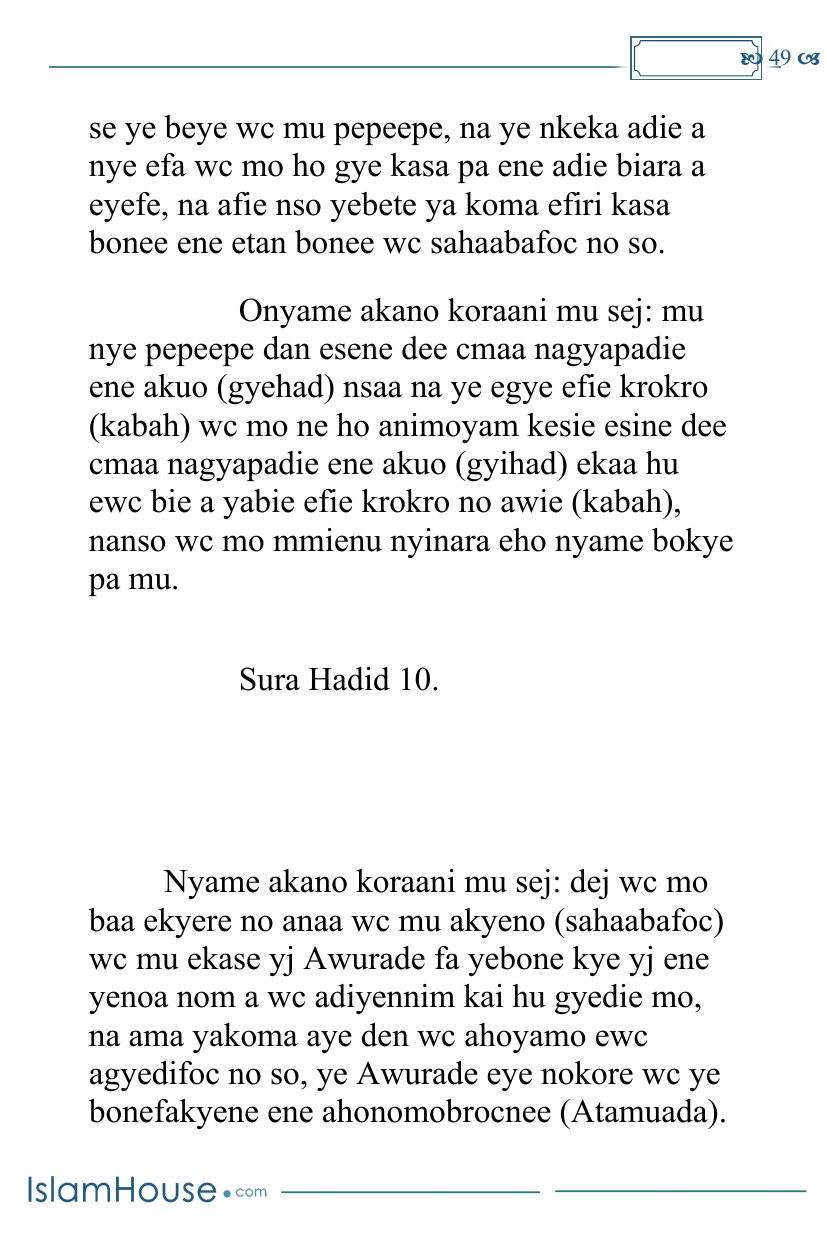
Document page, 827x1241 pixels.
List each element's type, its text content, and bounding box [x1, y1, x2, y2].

text Sura Hadid 10. [89, 626, 738, 698]
text Onyame akano koraani mu sej: mu nye pepeepe dan esene dee cmaa nagyapadie ene akuo (gyehad) nsaa na ye egye efie krokro (kabah) wc mo ne ho animoyam kesie esine dee cmaa nagyapadie ene akuo (gyihad) ekaa hu ewc bie a yabie efie krokro no awie (kabah), nanso wc mo mmienu nyinara eho nyame bokye pa mu. [89, 290, 738, 597]
picture [548, 1170, 807, 1208]
picture [20, 1171, 541, 1209]
text Nyame akano koraani mu sej: dej wc mo baa ekyere no anaa wc mu akyeno (sahaabafoc) wc mu ekase yj Awurade fa yebone kye yj ene yenoa nom a wc adiyennim kai hu gyedie mo, na ama yakoma aye den wc ahoyamo ewc agyedifoc no so, ye Awurade eye nokore wc ye bonefakyene ene ahonomobrocnee (Atamuada). [89, 862, 738, 1130]
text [89, 107, 738, 261]
